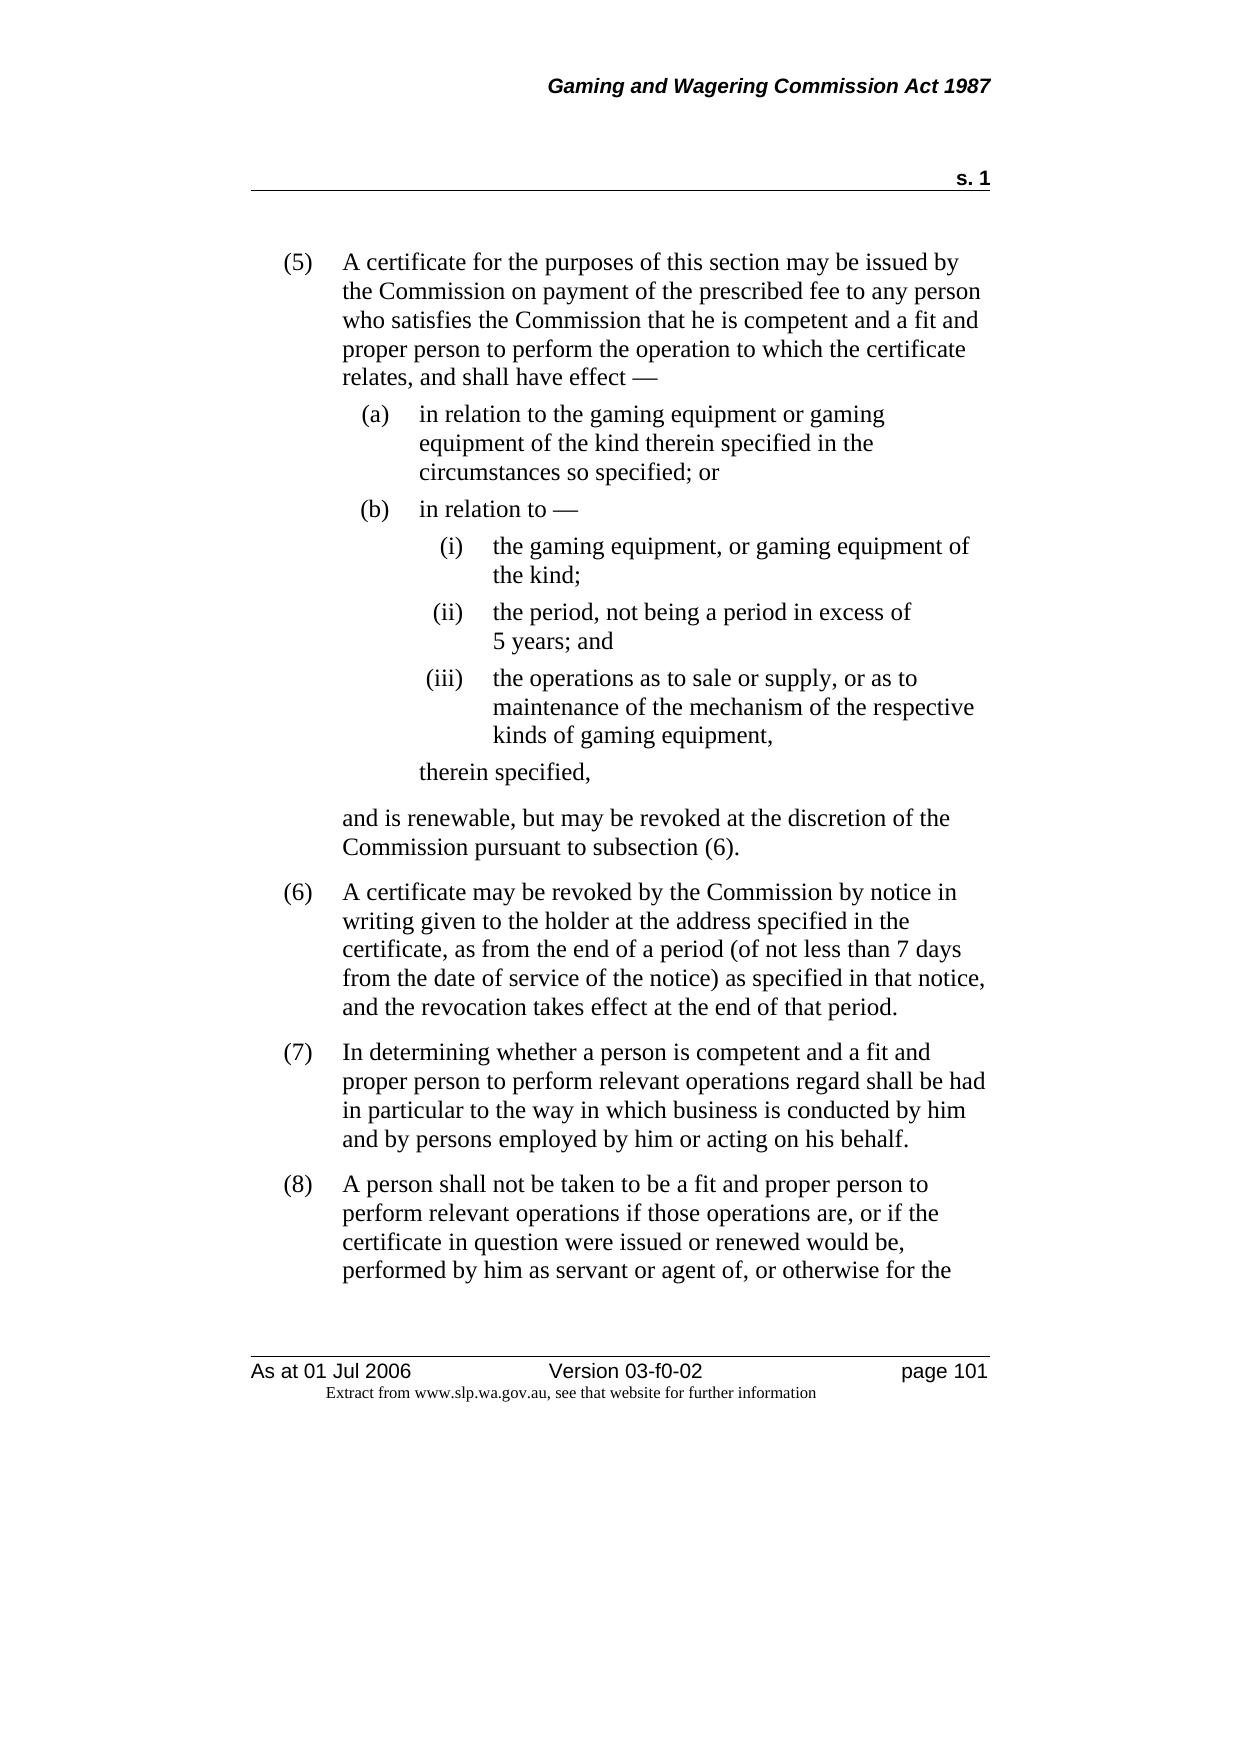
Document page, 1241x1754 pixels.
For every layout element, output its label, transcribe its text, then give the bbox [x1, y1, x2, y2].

text (i) the gaming equipment, or gaming equipment of the kind; [251, 531, 990, 589]
text (iii) the operations as to sale or supply, or as to maintenance of the mechanism of the respective kinds of gaming equipment, [251, 663, 990, 749]
text and is renewable, but may be revoked at the discretion of the Commission pursuant to subsection (6). [251, 803, 990, 860]
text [251, 1169, 990, 1284]
text (b) in relation to — [251, 494, 990, 523]
text (7) In determining whether a person is competent and a fit and proper person to perform relevant operations regard shall be had in particular to the way in which business is conducted by him and by persons employed by him or acting on his behalf. [251, 1037, 990, 1152]
text (6) A certificate may be revoked by the Commission by notice in writing given to the holder at the address specified in the certificate, as from the end of a period (of not less than 7 days from the date of service of the notice) as specified in that notice, and the revocation takes effect at the end of that period. [251, 877, 990, 1021]
text (5) A certificate for the purposes of this section may be issued by the Commission on payment of the prescribed fee to any person who satisfies the Commission that he is competent and a fit and proper person to perform the operation to which the certificate relates, and shall have effect — [251, 247, 990, 391]
text therein specified, [251, 757, 990, 786]
text (a) in relation to the gaming equipment or gaming equipment of the kind therein specified in the circumstances so specified; or [251, 399, 990, 486]
text (ii) the period, not being a period in excess of 5 years; and [251, 597, 990, 654]
